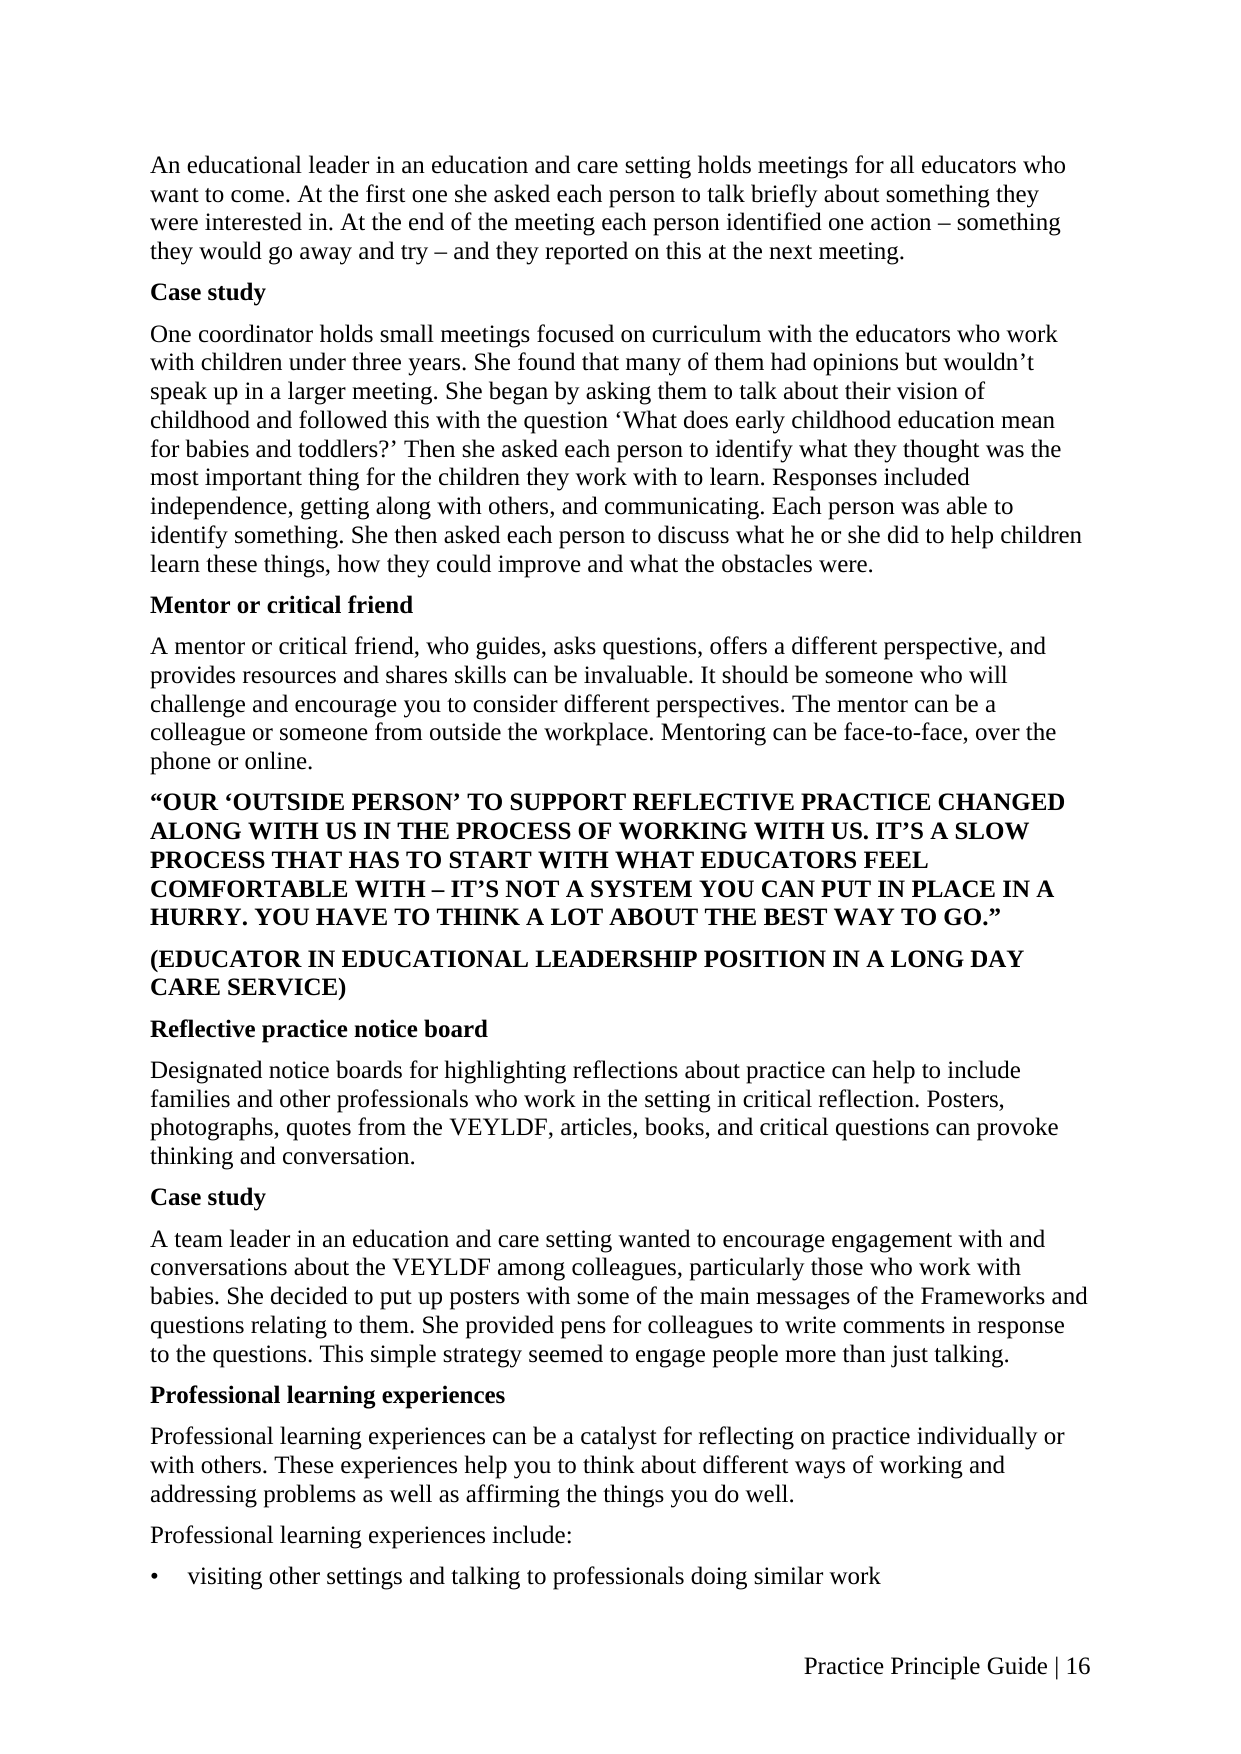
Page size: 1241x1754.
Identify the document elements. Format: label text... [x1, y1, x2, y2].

text One coordinator holds small meetings focused on curriculum with the educators who work with children under three years. She found that many of them had opinions but wouldn’t speak up in a larger meeting. She began by asking them to talk about their vision of childhood and followed this with the question ‘What does early childhood education mean for babies and toddlers?’ Then she asked each person to identify what they thought was the most important thing for the children they work with to learn. Responses included independence, getting along with others, and communicating. Each person was able to identify something. She then asked each person to discuss what he or she did to help children learn these things, how they could improve and what the obstacles were. [150, 319, 1090, 577]
text Mentor or critical friend [150, 590, 1090, 619]
text Professional learning experiences [150, 1380, 1090, 1409]
text A team leader in an education and care setting wanted to encourage engagement with and conversations about the VEYLDF among colleagues, particularly those who work with babies. She decided to put up posters with some of the main messages of the Frameworks and questions relating to them. She provided pens for colleagues to write comments in response to the questions. This simple strategy seemed to engage people more than just talking. [150, 1224, 1090, 1367]
text Case study [150, 1182, 1090, 1211]
text “OUR ‘OUTSIDE PERSON’ TO SUPPORT REFLECTIVE PRACTICE CHANGED ALONG WITH US IN THE PROCESS OF WORKING WITH US. IT’S A SLOW PROCESS THAT HAS TO START WITH WHAT EDUCATORS FEEL COMFORTABLE WITH – IT’S NOT A SYSTEM YOU CAN PUT IN PLACE IN A HURRY. YOU HAVE TO THINK A LOT ABOUT THE BEST WAY TO GO.” [150, 787, 1090, 931]
text A mentor or critical friend, who guides, asks questions, offers a different perspective, and provides resources and shares skills can be invaluable. It should be someone who will challenge and encourage you to consider different perspectives. The mentor can be a colleague or someone from outside the workplace. Mentoring can be face-to-face, over the phone or online. [150, 631, 1090, 775]
text (EDUCATOR IN EDUCATIONAL LEADERSHIP POSITION IN A LONG DAY CARE SERVICE) [150, 944, 1090, 1001]
text Case study [150, 277, 1090, 306]
text An educational leader in an education and care setting holds meetings for all educators who want to come. At the first one she asked each person to talk briefly about something they were interested in. At the end of the meeting each person identified one action – something they would go away and try – and they reported on this at the next meeting. [150, 150, 1090, 265]
text Designated notice boards for highlighting reflections about practice can help to include families and other professionals who work in the setting in critical reflection. Posters, photographs, quotes from the VEYLDF, articles, books, and critical questions can provoke thinking and conversation. [150, 1055, 1090, 1170]
list visiting other settings and talking to professionals doing similar work [150, 1561, 1090, 1590]
text Reflective practice notice board [150, 1014, 1090, 1042]
text Professional learning experiences can be a catalyst for reflecting on practice individually or with others. These experiences help you to think about different ways of working and addressing problems as well as affirming the things you do well. [150, 1421, 1090, 1507]
text Professional learning experiences include: [150, 1520, 1090, 1549]
